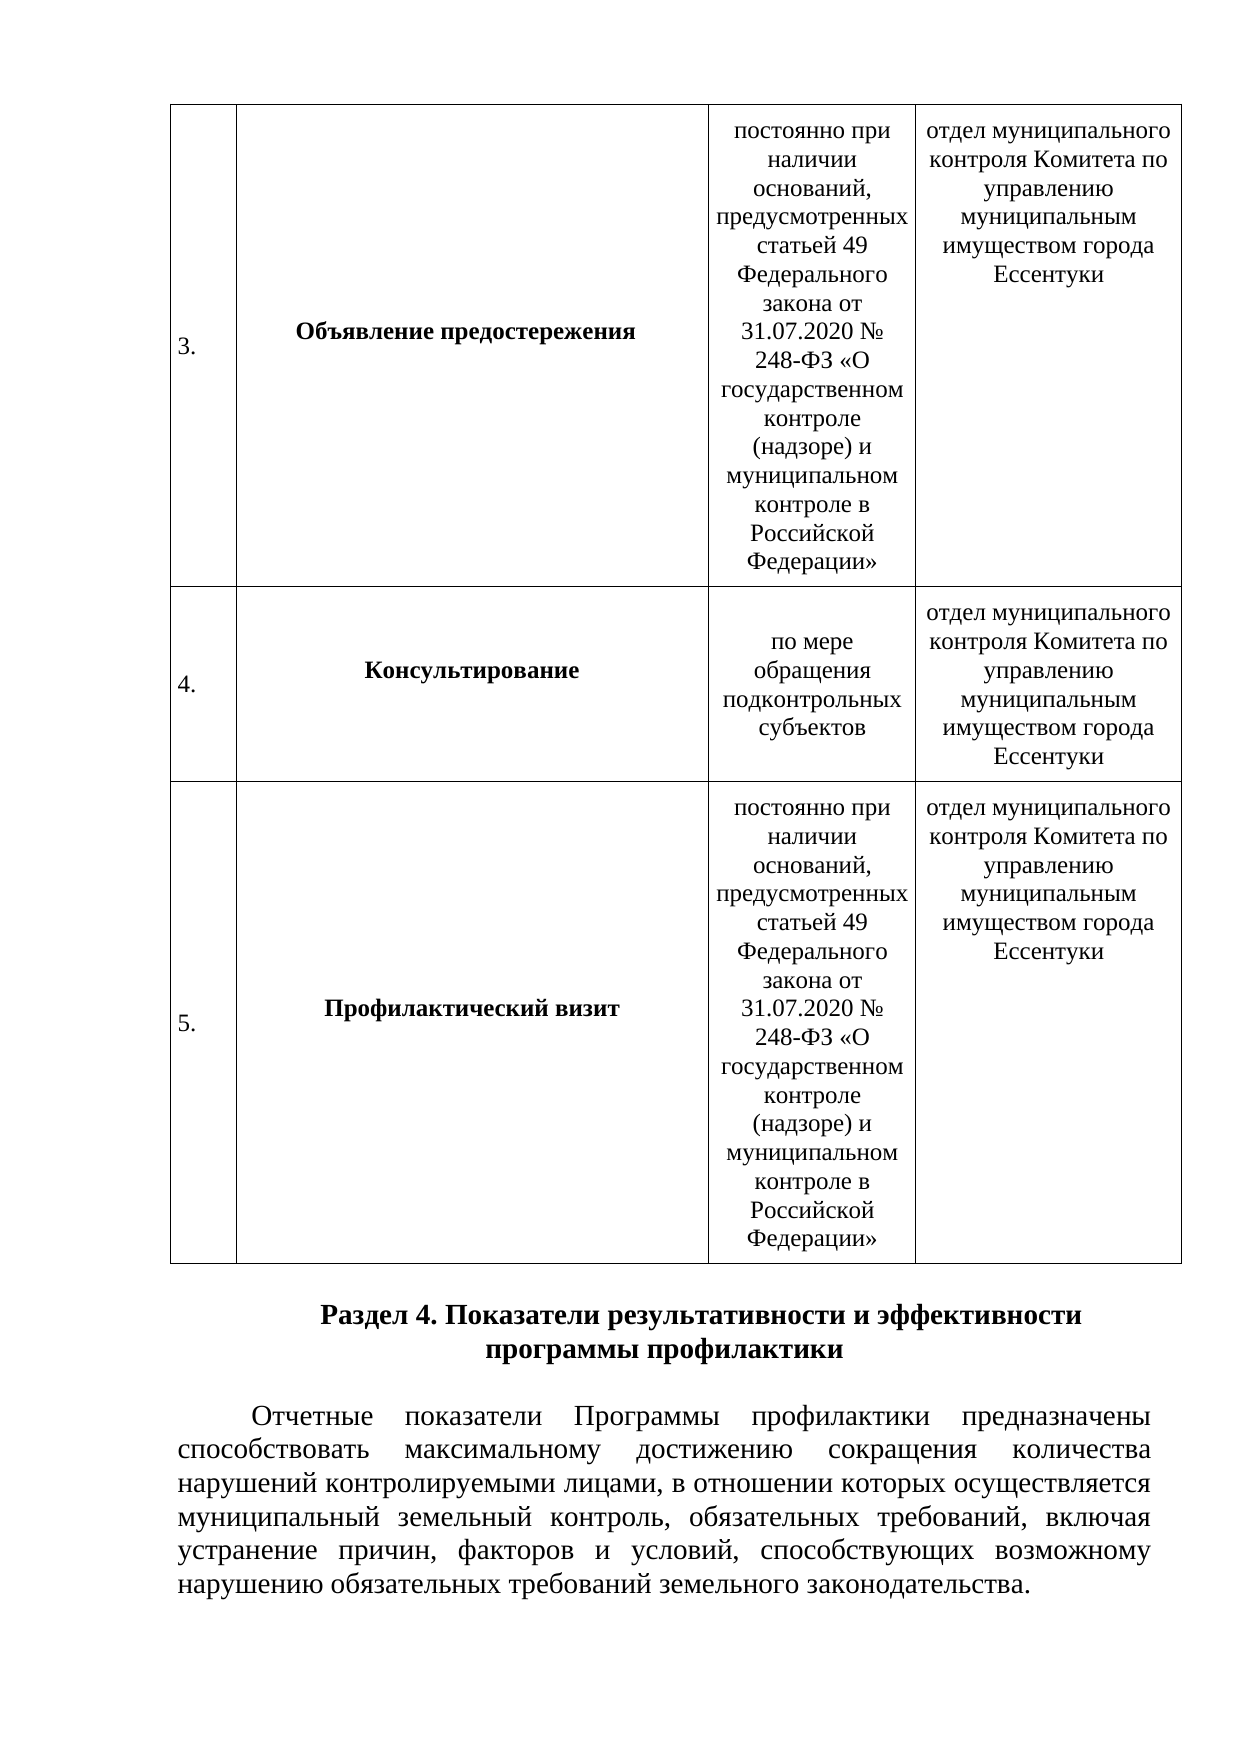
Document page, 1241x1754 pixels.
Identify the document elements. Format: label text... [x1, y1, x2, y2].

table_cell [171, 587, 236, 781]
table_cell по мере обращения подконтрольных субъектов [709, 587, 915, 781]
table_cell постоянно при наличии оснований, предусмотренных статьей 49 Федерального закона от 31.07.2020 № 248-ФЗ «О государственном контроле (надзоре) и муниципальном контроле в Российской Федерации» [709, 782, 915, 1263]
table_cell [916, 105, 1181, 586]
table_cell [171, 105, 236, 586]
table_cell отдел муниципального контроля Комитета по управлению муниципальным имуществом города Ессентуки [916, 782, 1181, 1263]
table_cell Объявление предостережения [237, 105, 708, 586]
table_cell Профилактический визит [237, 782, 708, 1263]
table_cell Консультирование [237, 587, 708, 781]
text Отчетные показатели Программы профилактики предназначены способствовать максимальному достижению сокращения количества нарушений контролируемыми лицами, в отношении которых осуществляется муниципальный земельный контроль, обязательных требований, включая устранение причин, факторов и условий, способствующих возможному нарушению обязательных требований земельного законодательства. [177, 1398, 1152, 1599]
table_cell [171, 782, 236, 1263]
table_cell постоянно при наличии оснований, предусмотренных статьей 49 Федерального закона от 31.07.2020 № 248-ФЗ «О государственном контроле (надзоре) и муниципальном контроле в Российской Федерации» [709, 105, 915, 586]
text Раздел 4. Показатели результативности и эффективности программы профилактики [177, 1297, 1152, 1364]
table_cell отдел муниципального контроля Комитета по управлению муниципальным имуществом города Ессентуки [916, 587, 1181, 781]
